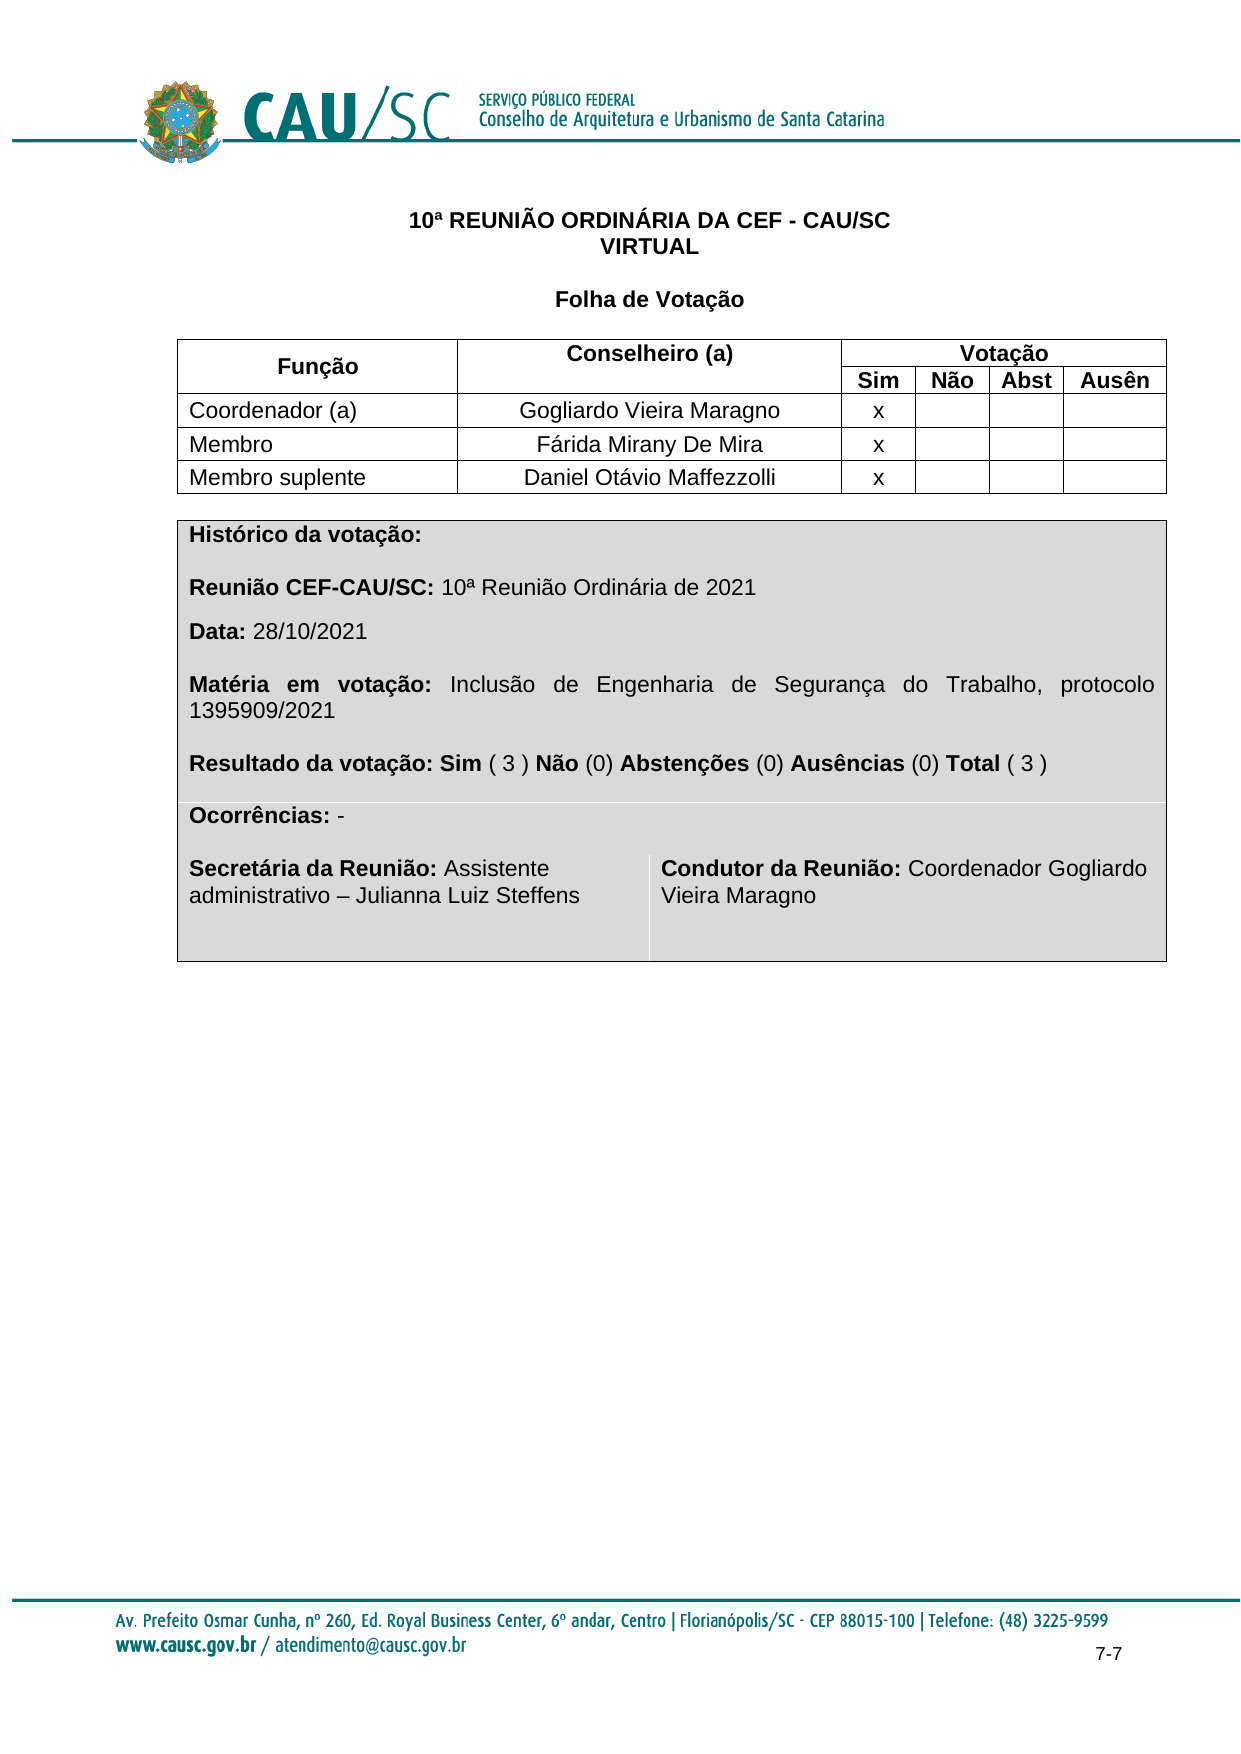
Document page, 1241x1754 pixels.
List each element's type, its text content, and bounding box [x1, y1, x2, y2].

table_cell Ocorrências: - [178, 803, 1166, 855]
table_cell Fárida Mirany De Mira [458, 428, 841, 460]
table_header Votação [842, 340, 1166, 366]
table_cell Coordenador (a) [178, 394, 457, 427]
table_cell Condutor da Reunião: Coordenador Gogliardo Vieira Maragno [650, 855, 1166, 961]
text Folha de Votação [177, 286, 1122, 312]
table_cell [916, 428, 989, 460]
table_cell [916, 461, 989, 493]
table_cell [1064, 461, 1166, 493]
table_cell Daniel Otávio Maffezzolli [458, 461, 841, 493]
table_header Conselheiro (a) [458, 340, 841, 393]
table_cell [1064, 428, 1166, 460]
table_cell [990, 394, 1063, 427]
table_cell [990, 461, 1063, 493]
text VIRTUAL [177, 233, 1122, 259]
table_cell x [842, 461, 915, 493]
table_cell x [842, 428, 915, 460]
table_cell Gogliardo Vieira Maragno [458, 394, 841, 427]
table_cell Resultado da votação: Sim ( 3 ) Não (0) Abstenções (0) Ausências (0) Total ( 3 ) [178, 750, 1166, 802]
table_cell Secretária da Reunião: Assistente administrativo – Julianna Luiz Steffens [178, 855, 649, 961]
table_cell [990, 428, 1063, 460]
table_cell Membro [178, 428, 457, 460]
table_cell Abst [990, 367, 1063, 393]
table_cell Data: 28/10/2021 Matéria em votação: Inclusão de Engenharia de Segurança do Trabalho, protocolo 1395909/2021 [178, 618, 1166, 750]
table_cell x [842, 394, 915, 427]
text 10ª REUNIÃO ORDINÁRIA DA CEF - CAU/SC [177, 207, 1122, 233]
table_header Histórico da votação: [178, 521, 1166, 574]
table_cell Ausên [1064, 367, 1166, 393]
table_cell [1064, 394, 1166, 427]
table_cell Sim [842, 367, 915, 393]
table_cell [916, 394, 989, 427]
table_cell Reunião CEF-CAU/SC: 10ª Reunião Ordinária de 2021 [178, 574, 1166, 618]
picture [11, 0, 1241, 1747]
table_cell Não [916, 367, 989, 393]
table_header Função [178, 340, 457, 393]
table_cell Membro suplente [178, 461, 457, 493]
